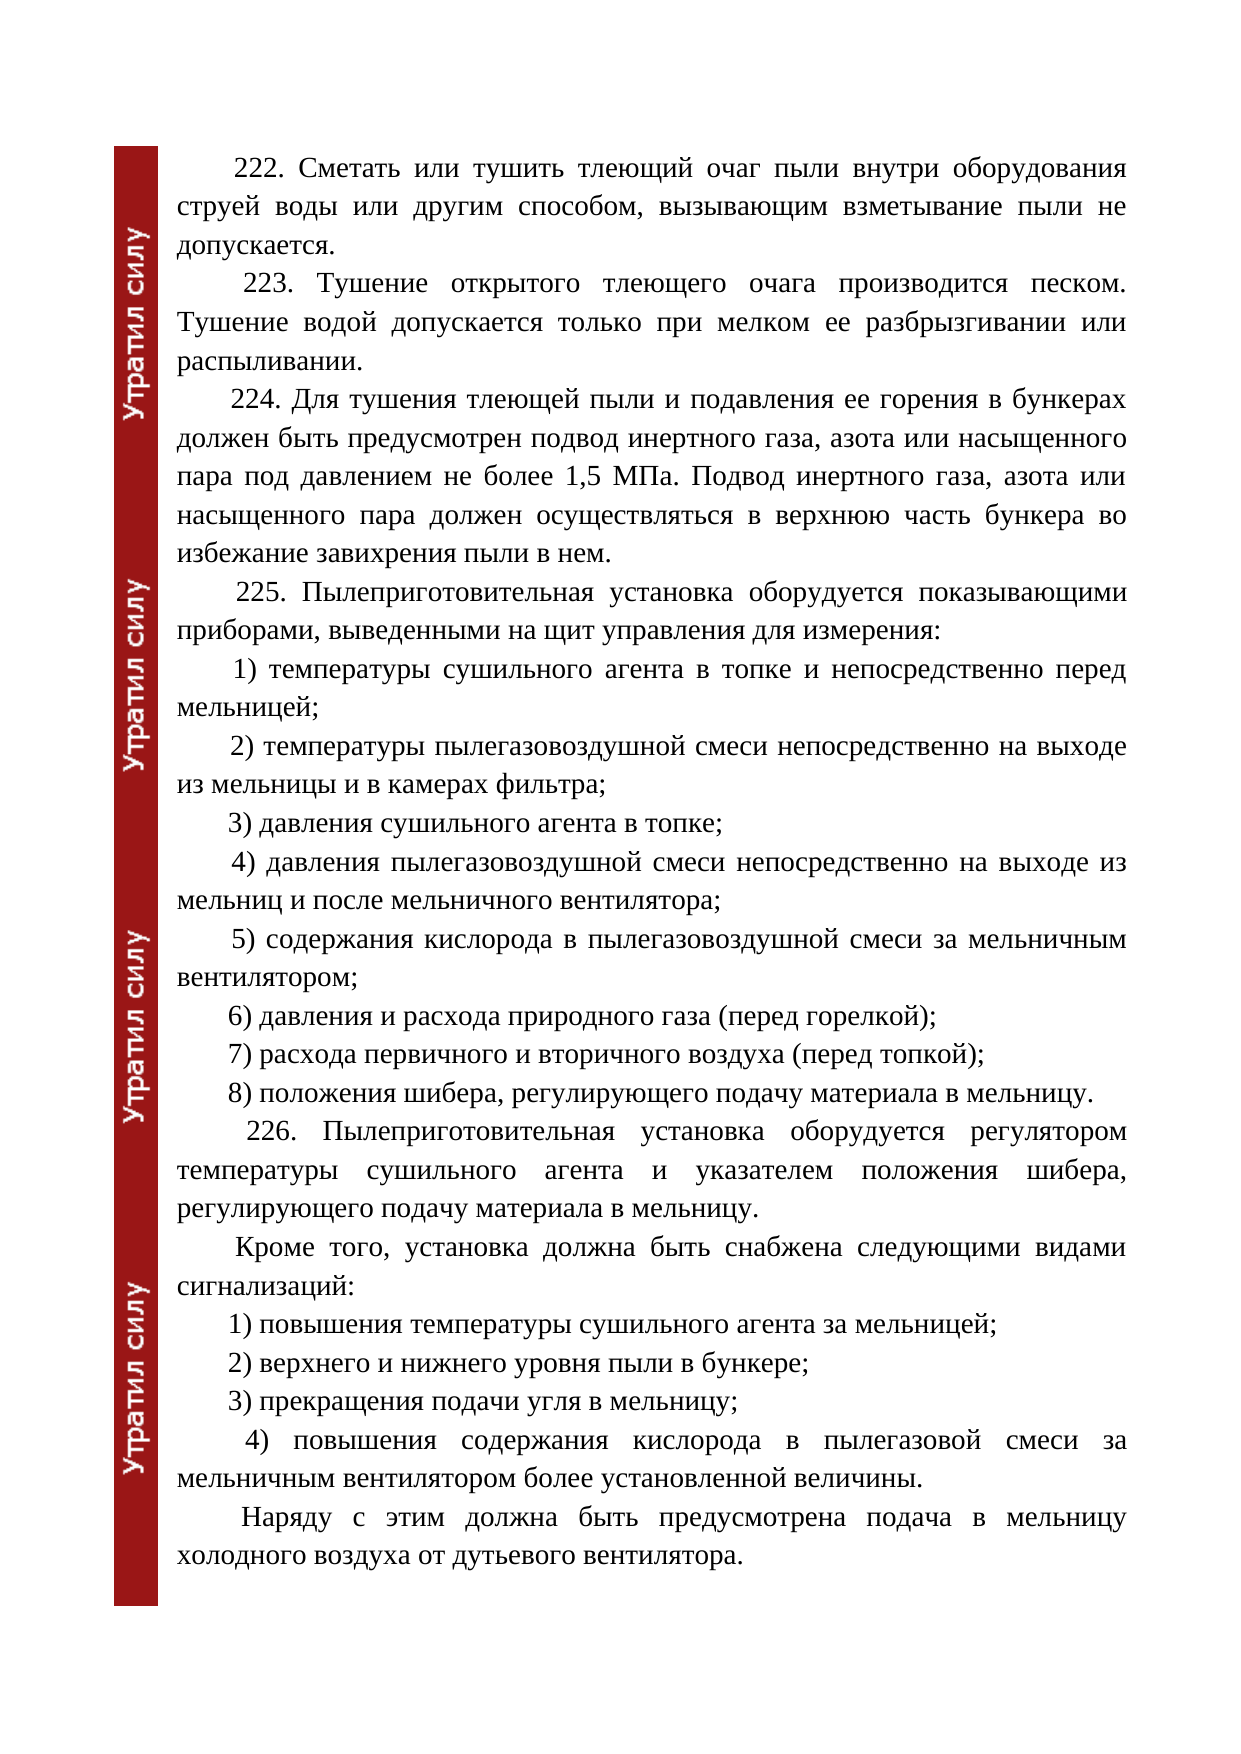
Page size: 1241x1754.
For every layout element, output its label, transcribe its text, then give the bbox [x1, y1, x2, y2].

picture [114, 1417, 158, 1422]
picture [114, 1031, 158, 1036]
text 224. Для тушения тлеющей пыли и подавления ее горения в бункерах должен быть предусмотрен подвод инертного газа, азота или насыщенного пара под давлением не более 1,5 МПа. Подвод инертного газа, азота или насыщенного пара должен осуществляться в верхнюю часть бункера во избежание завихрения пыли в нем. [112, 381, 1128, 569]
picture [114, 1070, 158, 1075]
picture [114, 993, 158, 998]
picture [114, 261, 158, 266]
text 5) содержания кислорода в пылегазовоздушной смеси за мельничным вентилятором; [112, 921, 1128, 993]
picture [114, 1224, 158, 1229]
text 4) давления пылегазовоздушной смеси непосредственно на выходе из мельниц и после мельничного вентилятора; [112, 844, 1128, 916]
picture [114, 916, 158, 921]
text 3) прекращения подачи угля в мельницу; [112, 1383, 1128, 1417]
text 4) повышения содержания кислорода в пылегазовой смеси за мельничным вентилятором более установленной величины. [112, 1422, 1128, 1494]
text 8) положения шибера, регулирующего подачу материала в мельницу. [112, 1075, 1128, 1108]
text Кроме того, установка должна быть снабжена следующими видами сигнализаций: [112, 1229, 1128, 1301]
picture [114, 376, 158, 381]
text 2) температуры пылегазовоздушной смеси непосредственно на выходе из мельницы и в камерах фильтра; [112, 728, 1128, 800]
picture [114, 839, 158, 844]
text 222. Сметать или тушить тлеющий очаг пыли внутри оборудования струей воды или другим способом, вызывающим взметывание пыли не допускается. [112, 150, 1128, 261]
picture [114, 1378, 158, 1383]
text 223. Тушение открытого тлеющего очага производится песком. Тушение водой допускается только при мелком ее разбрызгивании или распыливании. [112, 266, 1128, 376]
picture [114, 1340, 158, 1345]
picture [114, 1108, 158, 1113]
text 1) температуры сушильного агента в топке и непосредственно перед мельницей; [112, 651, 1128, 723]
text 2) верхнего и нижнего уровня пыли в бункере; [112, 1345, 1128, 1378]
picture [114, 1301, 158, 1306]
picture [114, 646, 158, 651]
text 7) расхода первичного и вторичного воздуха (перед топкой); [112, 1036, 1128, 1070]
picture [114, 1494, 158, 1499]
picture [114, 1571, 158, 1606]
picture [114, 146, 158, 150]
text 226. Пылеприготовительная установка оборудуется регулятором температуры сушильного агента и указателем положения шибера, регулирующего подачу материала в мельницу. [112, 1113, 1128, 1224]
text 225. Пылеприготовительная установка оборудуется показывающими приборами, выведенными на щит управления для измерения: [112, 574, 1128, 646]
picture [114, 723, 158, 728]
text 3) давления сушильного агента в топке; [112, 805, 1128, 839]
picture [114, 800, 158, 805]
text 1) повышения температуры сушильного агента за мельницей; [112, 1306, 1128, 1340]
text Наряду с этим должна быть предусмотрена подача в мельницу холодного воздуха от дутьевого вентилятора. [112, 1499, 1128, 1571]
picture [114, 569, 158, 574]
text 6) давления и расхода природного газа (перед горелкой); [112, 998, 1128, 1031]
